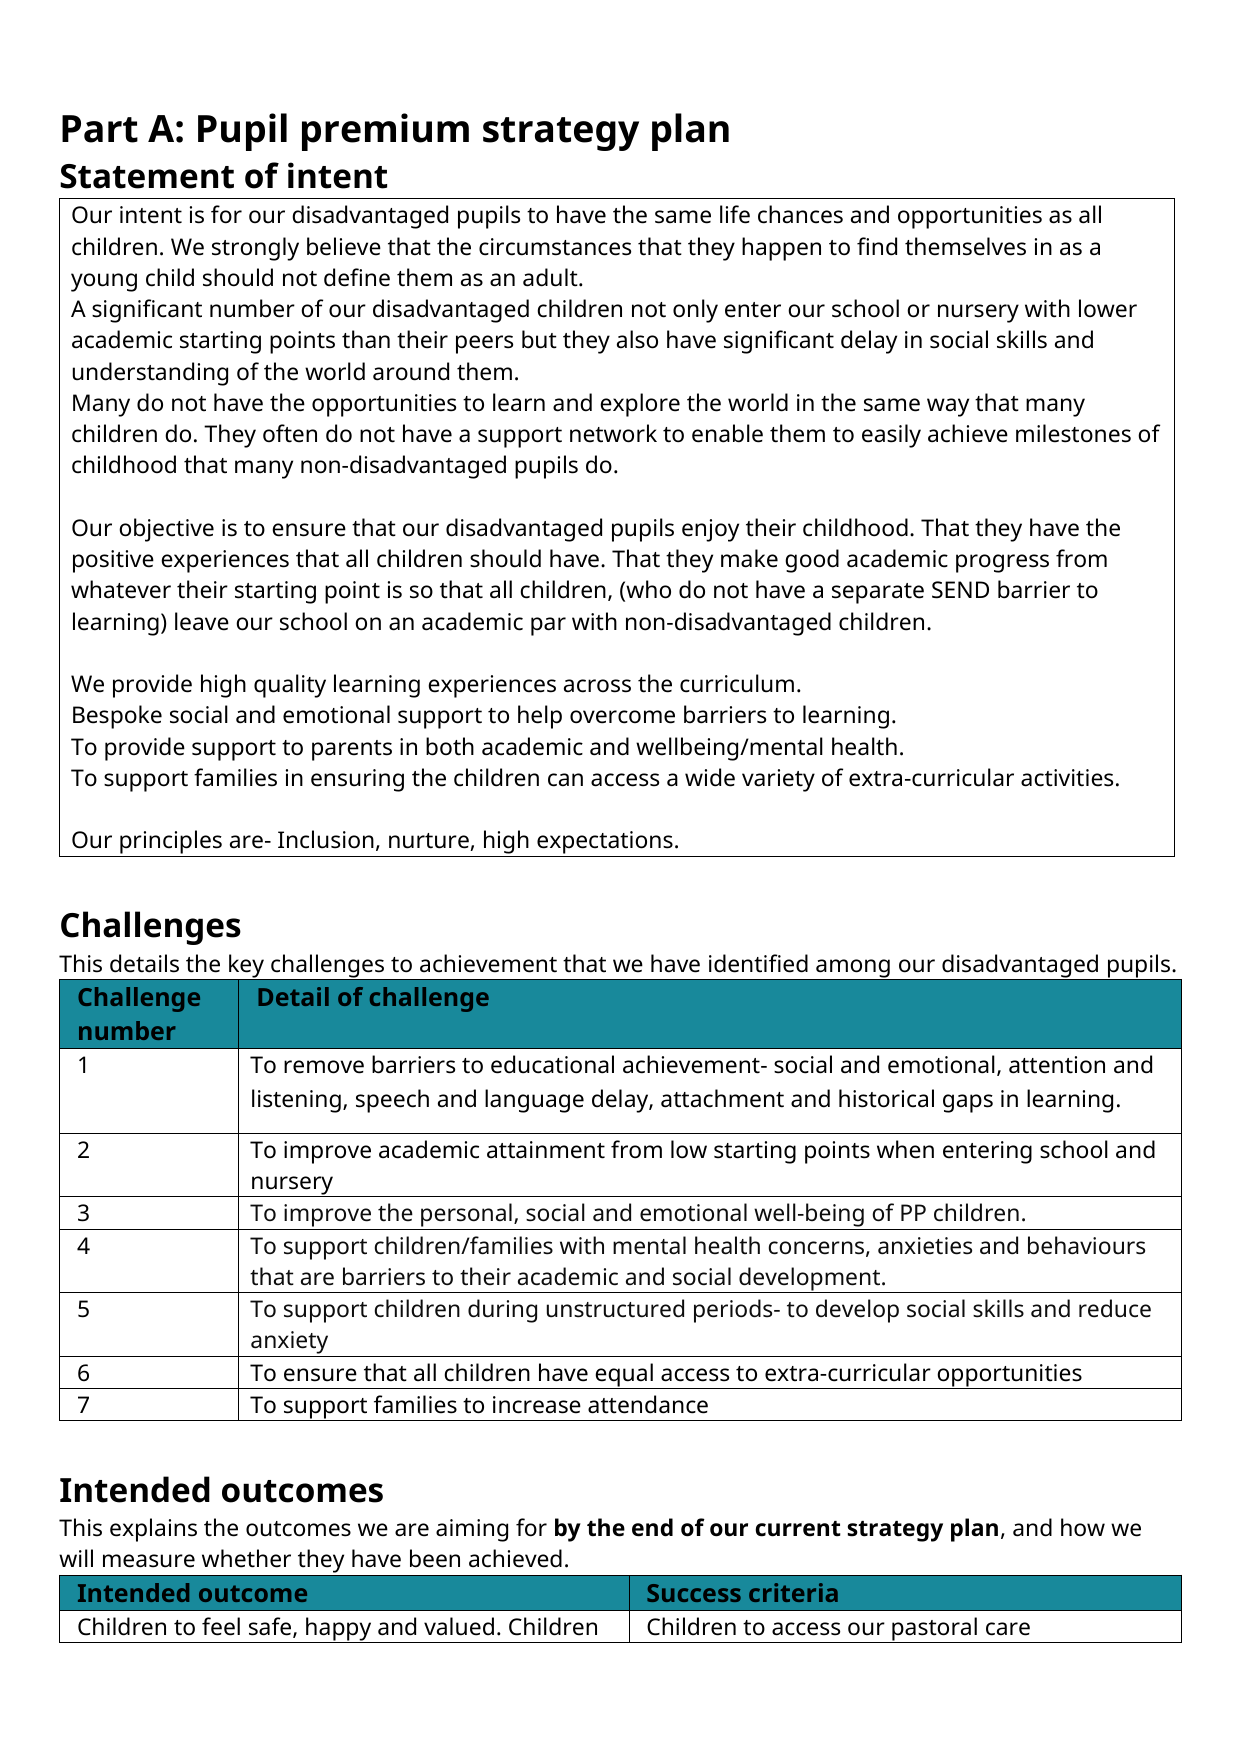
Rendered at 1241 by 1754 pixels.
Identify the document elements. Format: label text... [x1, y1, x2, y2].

table_header Intended outcome [60, 1576, 629, 1610]
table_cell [60, 1611, 629, 1642]
table_cell To improve the personal, social and emotional well-being of PP children. [239, 1197, 1181, 1228]
subtitle Intended outcomes [59, 1467, 1181, 1512]
table_header Challenge number [60, 980, 238, 1048]
table_cell 2 [60, 1134, 238, 1196]
table_cell 6 [60, 1357, 238, 1388]
table_cell To ensure that all children have equal access to extra-curricular opportunities [239, 1357, 1181, 1388]
table_header Detail of challenge [239, 980, 1181, 1048]
text This details the key challenges to achievement that we have identified among our disadvantaged pupils. [59, 947, 1181, 979]
table_cell 7 [60, 1389, 238, 1420]
table_cell To support children during unstructured periods- to develop social skills and reduce anxiety [239, 1293, 1181, 1356]
subtitle Part A: Pupil premium strategy plan [59, 102, 1181, 153]
text This explains the outcomes we are aiming for by the end of our current strategy plan, and how we will measure whether they have been achieved. [59, 1512, 1181, 1574]
table_cell 4 [60, 1230, 238, 1292]
table_cell 3 [60, 1197, 238, 1228]
table_header Our intent is for our disadvantaged pupils to have the same life chances and opportunities as all children. We strongly believe that the circumstances that they happen to find themselves in as a young child should not define them as an adult. A significant number of our disadvantaged children not only enter our school or nursery with lower academic starting points than their peers but they also have significant delay in social skills and understanding of the world around them. Many do not have the opportunities to learn and explore the world in the same way that many children do. They often do not have a support network to enable them to easily achieve milestones of childhood that many non-disadvantaged pupils do. Our objective is to ensure that our disadvantaged pupils enjoy their childhood. That they have the positive experiences that all children should have. That they make good academic progress from whatever their starting point is so that all children, (who do not have a separate SEND barrier to learning) leave our school on an academic par with non-disadvantaged children. We provide high quality learning experiences across the curriculum. Bespoke social and emotional support to help overcome barriers to learning. To provide support to parents in both academic and wellbeing/mental health. To support families in ensuring the children can access a wide variety of extra-curricular activities. Our principles are- Inclusion, nurture, high expectations. [60, 199, 1174, 856]
table_cell 5 [60, 1293, 238, 1356]
table_cell To support children/families with mental health concerns, anxieties and behaviours that are barriers to their academic and social development. [239, 1230, 1181, 1292]
subtitle Statement of intent [59, 153, 1181, 198]
table_cell 1 [60, 1049, 238, 1133]
table_cell To support families to increase attendance [239, 1389, 1181, 1420]
table_cell To remove barriers to educational achievement- social and emotional, attention and listening, speech and language delay, attachment and historical gaps in learning. [239, 1049, 1181, 1133]
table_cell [630, 1611, 1181, 1642]
subtitle Challenges [59, 902, 1181, 947]
table_cell To improve academic attainment from low starting points when entering school and nursery [239, 1134, 1181, 1196]
table_header Success criteria [630, 1576, 1181, 1610]
